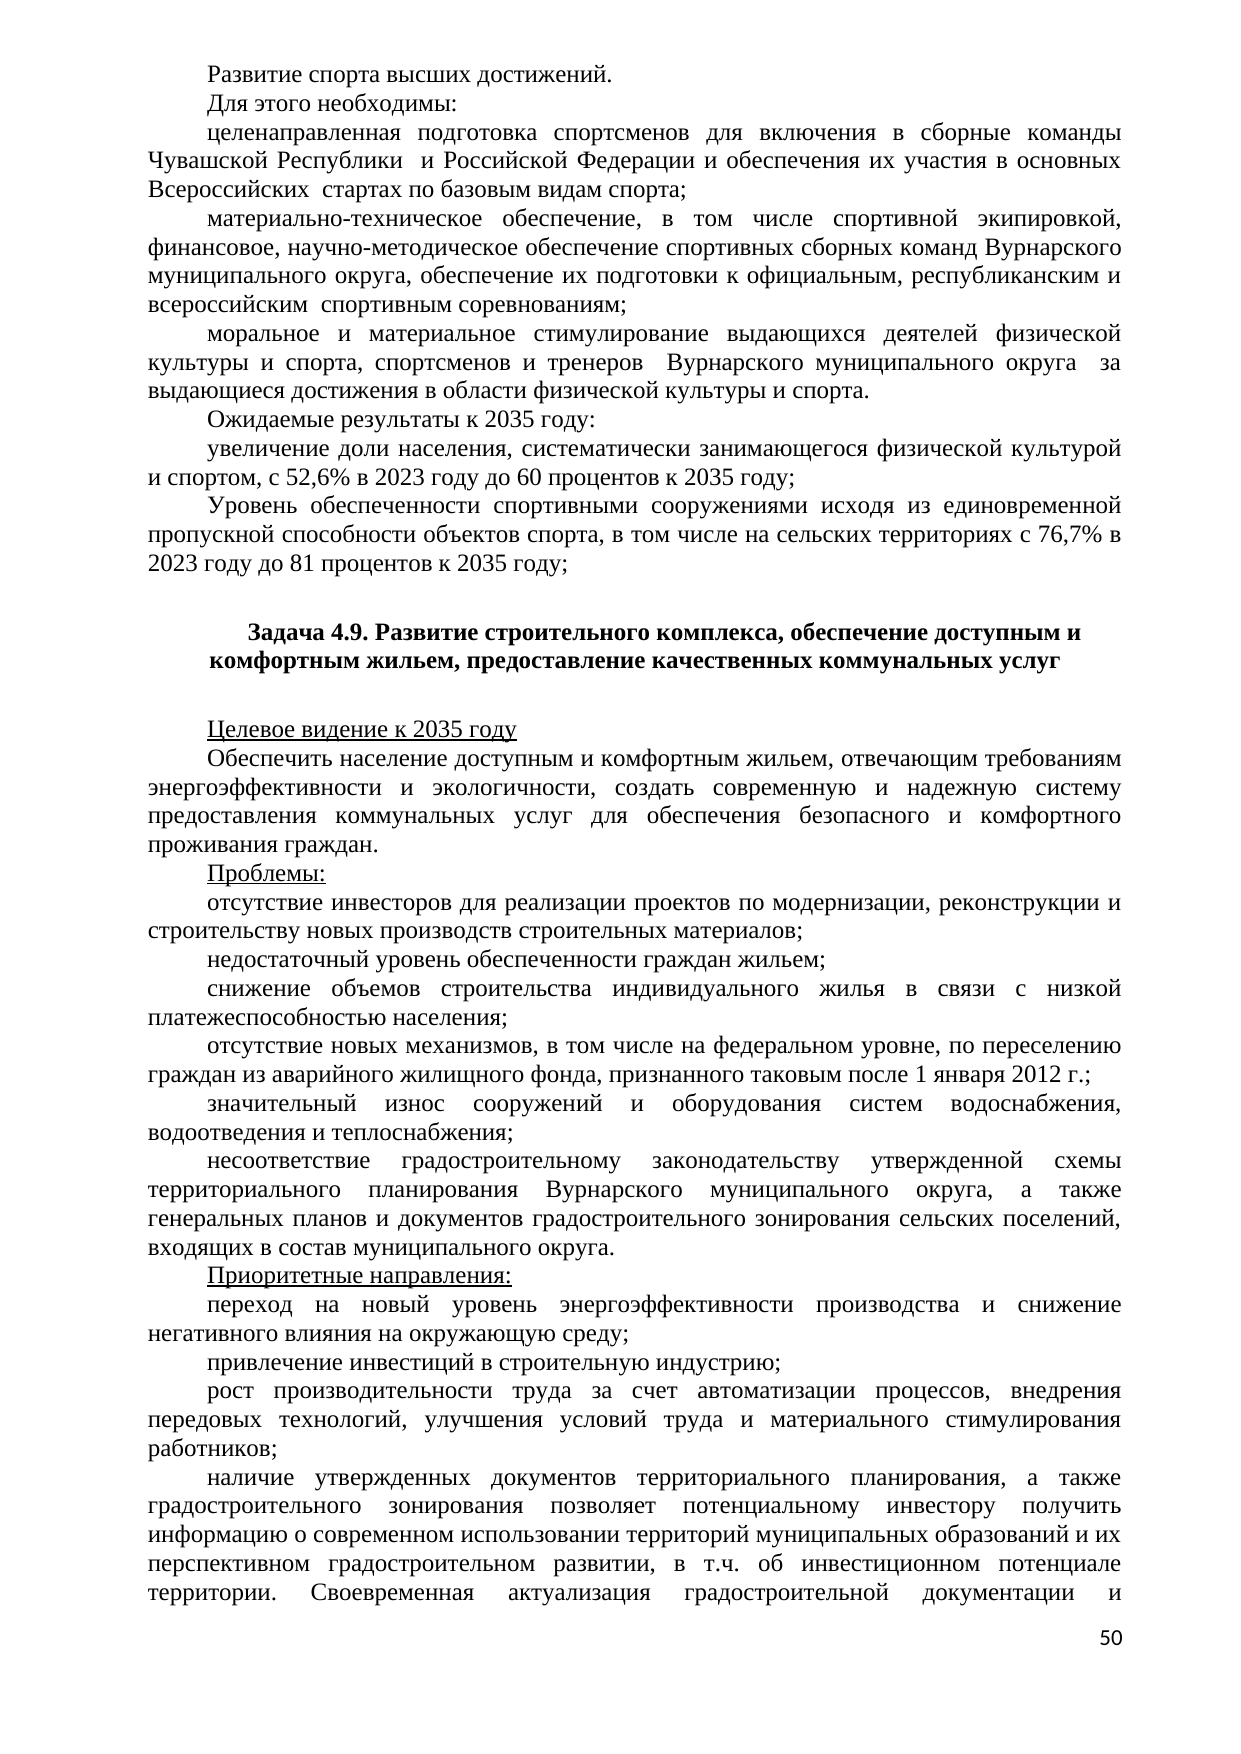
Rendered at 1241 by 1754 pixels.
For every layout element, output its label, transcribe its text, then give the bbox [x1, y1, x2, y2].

text Проблемы: [148, 858, 1122, 887]
text привлечение инвестиций в строительную индустрию; [148, 1347, 1122, 1375]
text Целевое видение к 2035 году [148, 714, 1122, 743]
text рост производительности труда за счет автоматизации процессов, внедрения передовых технологий, улучшения условий труда и материального стимулирования работников; [148, 1375, 1122, 1462]
text увеличение доли населения, систематически занимающегося физической культурой и спортом, с 52,6% в 2023 году до 60 процентов к 2035 году; [148, 433, 1122, 490]
text Уровень обеспеченности спортивными сооружениями исходя из единовременной пропускной способности объектов спорта, в том числе на сельских территориях с 76,7% в 2023 году до 81 процентов к 2035 году; [148, 490, 1122, 577]
text Приоритетные направления: [148, 1260, 1122, 1289]
text Развитие спорта высших достижений. [148, 59, 1122, 88]
text целенаправленная подготовка спортсменов для включения в сборные команды Чувашской Республики и Российской Федерации и обеспечения их участия в основных Всероссийских стартах по базовым видам спорта; [148, 117, 1122, 203]
subtitle Задача 4.9. Развитие строительного комплекса, обеспечение доступным и комфортным жильем, предоставление качественных коммунальных услуг [148, 617, 1122, 674]
text моральное и материальное стимулирование выдающихся деятелей физической культуры и спорта, спортсменов и тренеров Вурнарского муниципального округа за выдающиеся достижения в области физической культуры и спорта. [148, 318, 1122, 404]
text несоответствие градостроительному законодательству утвержденной схемы территориального планирования Вурнарского муниципального округа, а также генеральных планов и документов градостроительного зонирования сельских поселений, входящих в состав муниципального округа. [148, 1145, 1122, 1260]
text недостаточный уровень обеспеченности граждан жильем; [148, 944, 1122, 973]
text снижение объемов строительства индивидуального жилья в связи с низкой платежеспособностью населения; [148, 973, 1122, 1030]
text переход на новый уровень энергоэффективности производства и снижение негативного влияния на окружающую среду; [148, 1289, 1122, 1347]
text отсутствие инвесторов для реализации проектов по модернизации, реконструкции и строительству новых производств строительных материалов; [148, 887, 1122, 944]
text значительный износ сооружений и оборудования систем водоснабжения, водоотведения и теплоснабжения; [148, 1088, 1122, 1145]
text отсутствие новых механизмов, в том числе на федеральном уровне, по переселению граждан из аварийного жилищного фонда, признанного таковым после 1 января 2012 г.; [148, 1030, 1122, 1088]
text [148, 1462, 1122, 1605]
text материально-техническое обеспечение, в том числе спортивной экипировкой, финансовое, научно-методическое обеспечение спортивных сборных команд Вурнарского муниципального округа, обеспечение их подготовки к официальным, республиканским и всероссийским спортивным соревнованиям; [148, 203, 1122, 318]
text Ожидаемые результаты к 2035 году: [148, 404, 1122, 433]
text Для этого необходимы: [148, 88, 1122, 117]
text Обеспечить население доступным и комфортным жильем, отвечающим требованиям энергоэффективности и экологичности, создать современную и надежную систему предоставления коммунальных услуг для обеспечения безопасного и комфортного проживания граждан. [148, 743, 1122, 858]
